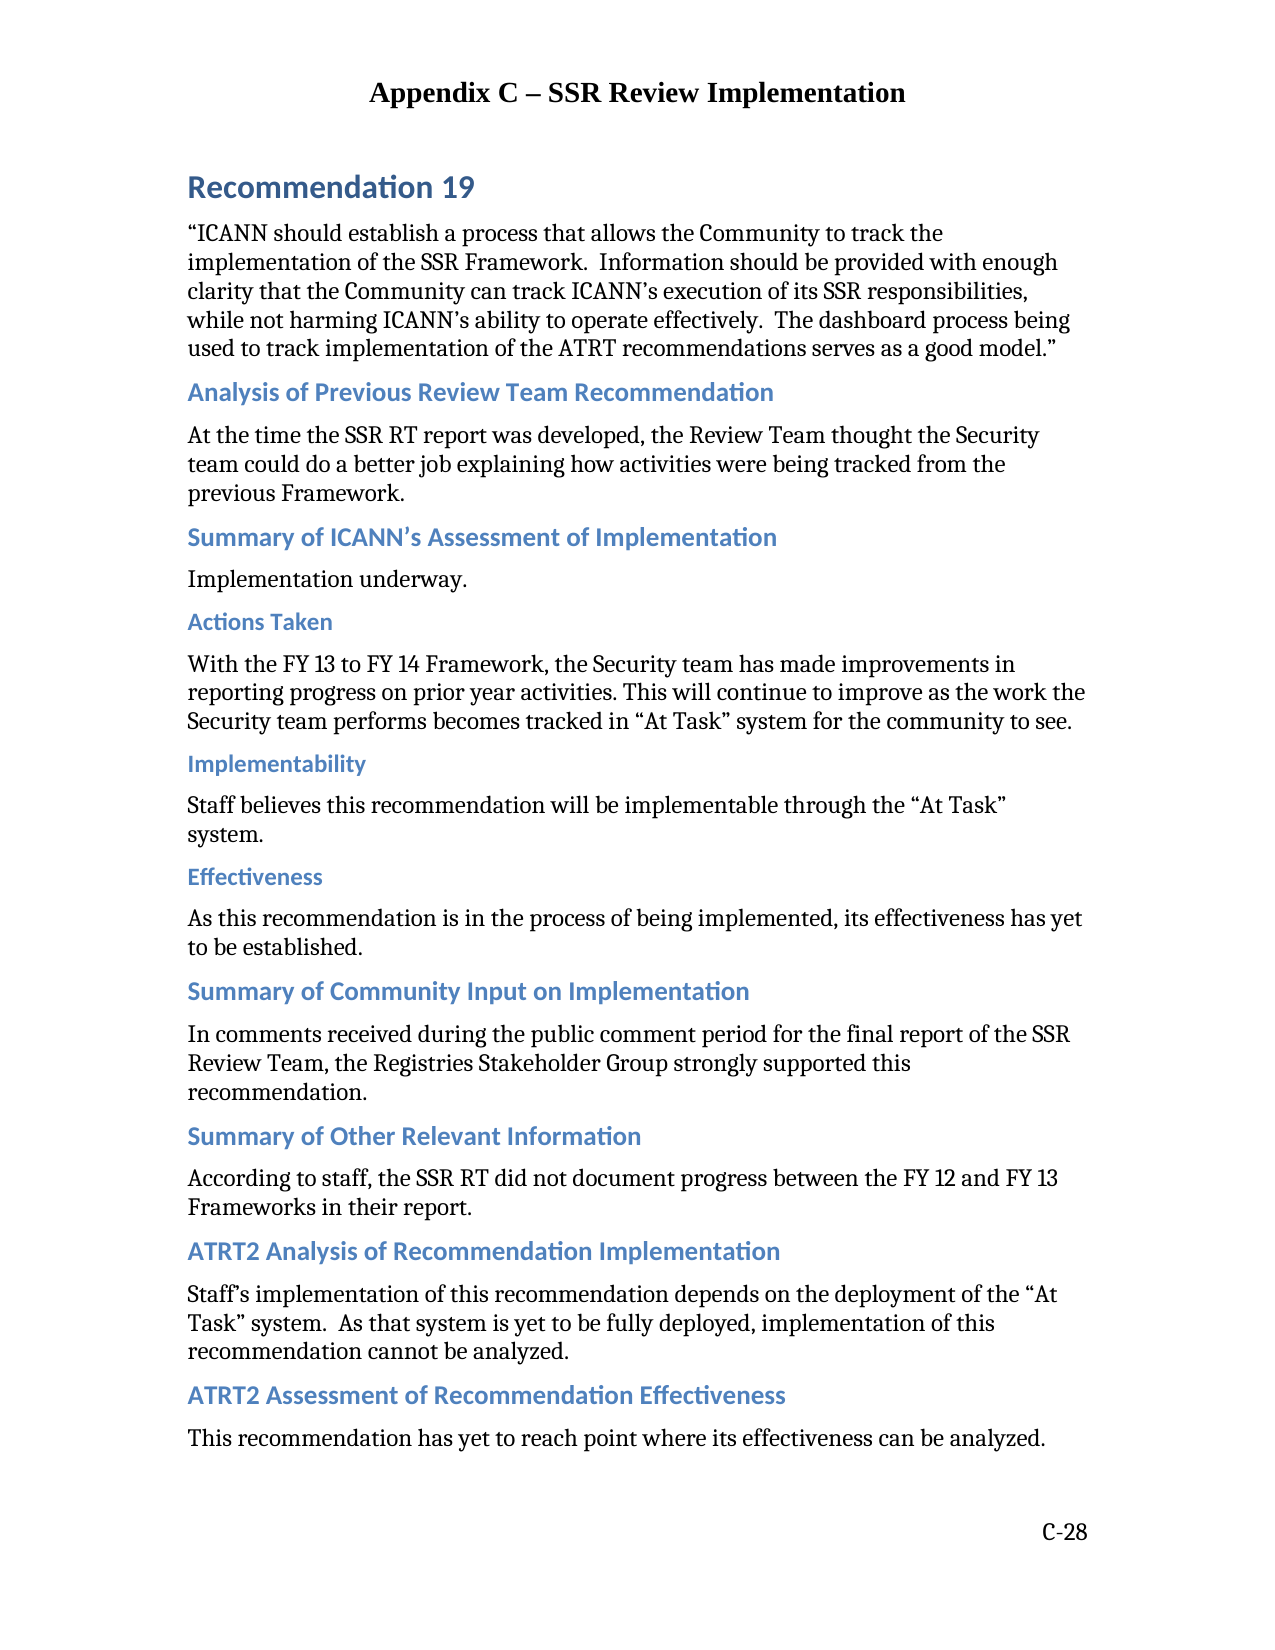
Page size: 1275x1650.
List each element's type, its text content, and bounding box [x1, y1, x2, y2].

subtitle Summary of Community Input on Implementation [187, 974, 1087, 1007]
subtitle Summary of Other Relevant Information [187, 1119, 1087, 1152]
text “ICANN should establish a process that allows the Community to track the implementation of the SSR Framework. Information should be provided with enough clarity that the Community can track ICANN’s execution of its SSR responsibilities, while not harming ICANN’s ability to operate effectively. The dashboard process being used to track implementation of the ATRT recommendations serves as a good model.” [187, 219, 1087, 363]
text Staff’s implementation of this recommendation depends on the deployment of the “At Task” system. As that system is yet to be fully deployed, implementation of this recommendation cannot be analyzed. [187, 1280, 1087, 1366]
text Implementation underway. [187, 565, 1087, 594]
text According to staff, the SSR RT did not document progress between the FY 12 and FY 13 Frameworks in their report. [187, 1164, 1087, 1222]
subtitle Effectiveness [187, 861, 1087, 892]
subtitle Recommendation 19 [187, 166, 1087, 207]
subtitle Actions Taken [187, 607, 1087, 637]
text At the time the SSR RT report was developed, the Review Team thought the Security team could do a better job explaining how activities were being tracked from the previous Framework. [187, 421, 1087, 507]
text Staff believes this recommendation will be implementable through the “At Task” system. [187, 791, 1087, 849]
text With the FY 13 to FY 14 Framework, the Security team has made improvements in reporting progress on prior year activities. This will continue to improve as the work the Security team performs becomes tracked in “At Task” system for the community to see. [187, 649, 1087, 736]
subtitle Analysis of Previous Review Team Recommendation [187, 376, 1087, 408]
subtitle Implementability [187, 748, 1087, 779]
subtitle ATRT2 Assessment of Recommendation Effectiveness [187, 1378, 1087, 1411]
subtitle ATRT2 Analysis of Recommendation Implementation [187, 1234, 1087, 1267]
text As this recommendation is in the process of being implemented, its effectiveness has yet to be established. [187, 904, 1087, 962]
text In comments received during the public comment period for the final report of the SSR Review Team, the Registries Stakeholder Group strongly supported this recommendation. [187, 1020, 1087, 1106]
text This recommendation has yet to reach point where its effectiveness can be analyzed. [187, 1424, 1087, 1453]
subtitle Summary of ICANN’s Assessment of Implementation [187, 520, 1087, 553]
